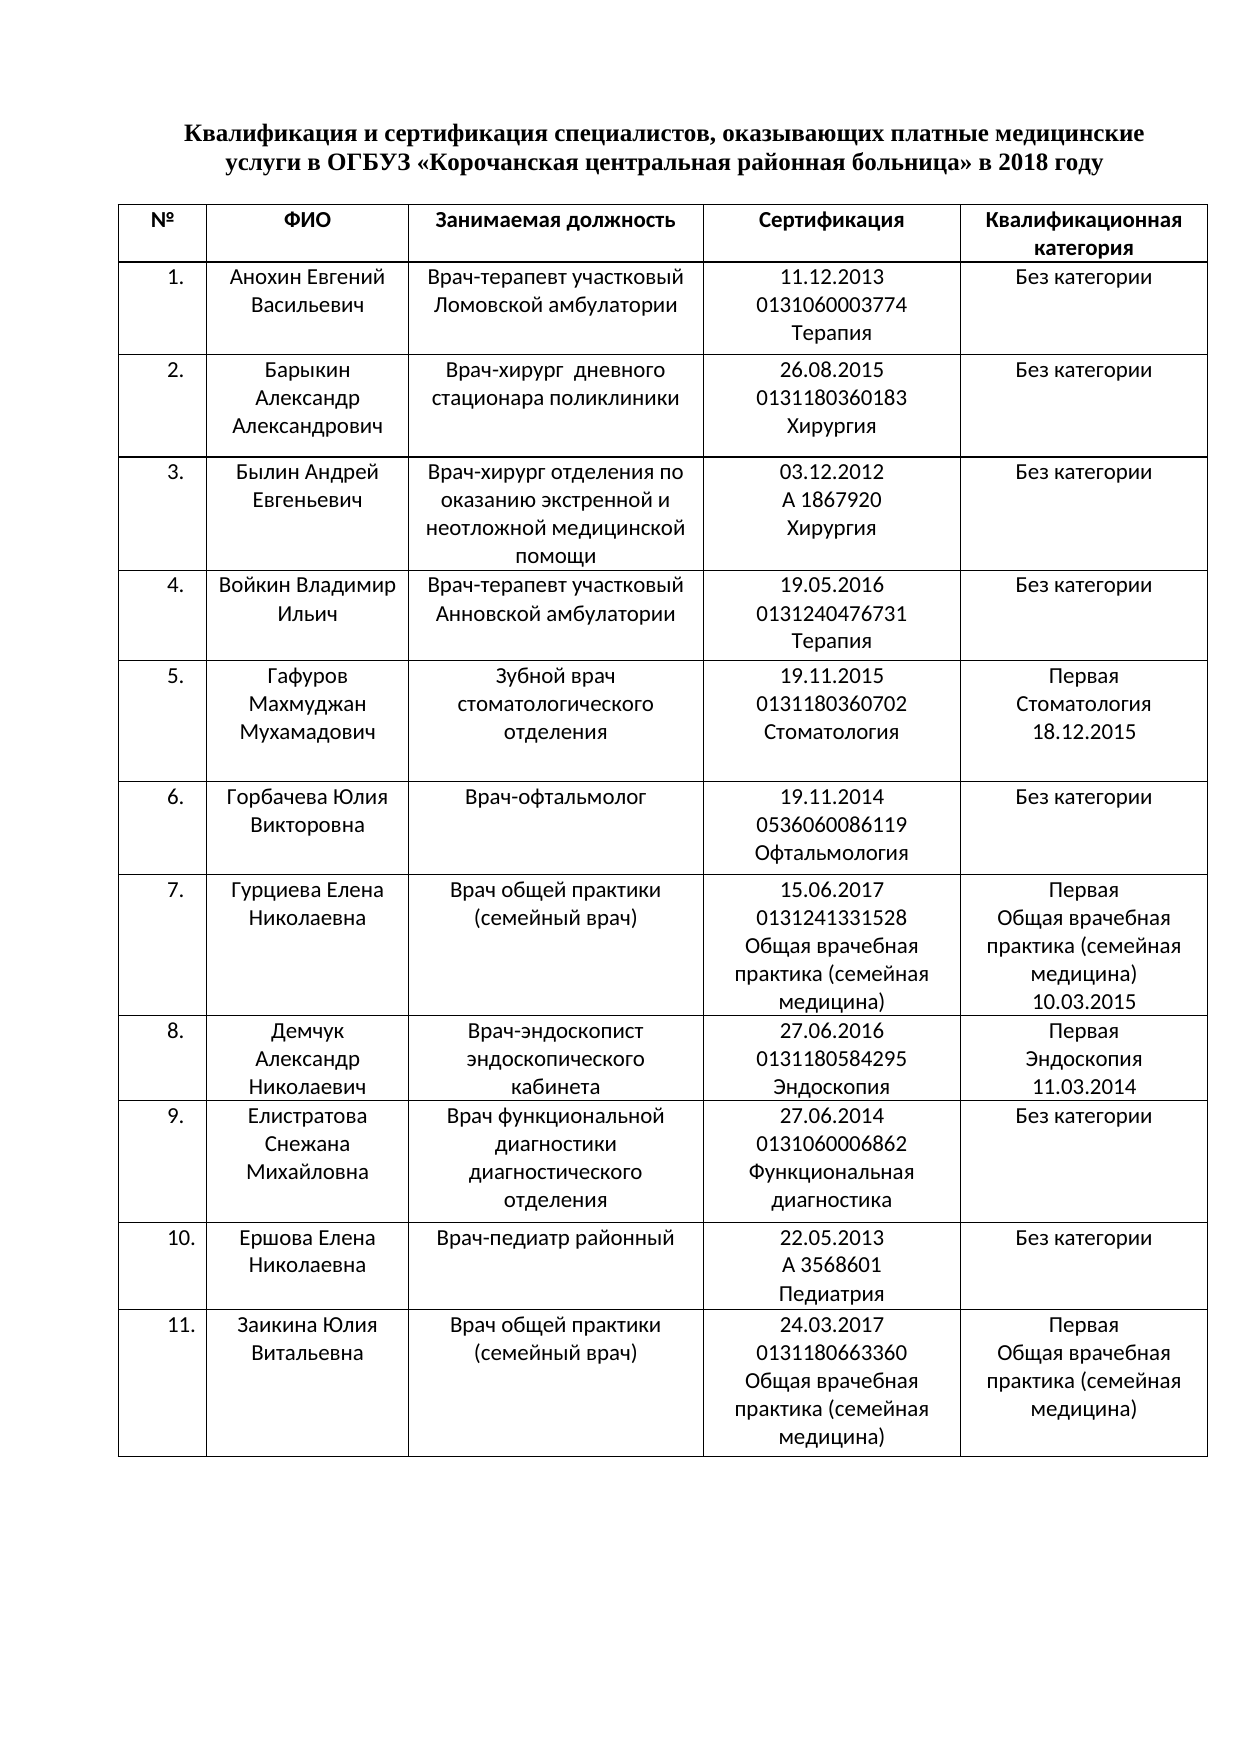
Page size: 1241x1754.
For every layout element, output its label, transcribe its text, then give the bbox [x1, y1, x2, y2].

table_cell Врач-хирург отделения по оказанию экстренной и неотложной медицинской помощи [409, 458, 703, 569]
table_cell [119, 1101, 206, 1222]
table_cell Первая Общая врачебная практика (семейная медицина) 10.03.2015 [961, 875, 1207, 1015]
table_header Сертификация [704, 205, 960, 261]
table_cell [119, 458, 206, 569]
table_cell Гурциева Елена Николаевна [207, 875, 408, 1015]
table_cell [119, 355, 206, 456]
table_header ФИО [207, 205, 408, 261]
table_cell Врач-эндоскопист эндоскопического кабинета [409, 1016, 703, 1100]
table_cell Без категории [961, 1223, 1207, 1309]
table_cell Без категории [961, 571, 1207, 660]
table_cell Первая Общая врачебная практика (семейная медицина) [961, 1310, 1207, 1456]
table_cell Былин Андрей Евгеньевич [207, 458, 408, 569]
table_cell [119, 571, 206, 660]
table_cell 03.12.2012 А 1867920 Хирургия [704, 458, 960, 569]
table_cell [119, 782, 206, 874]
table_cell 27.06.2016 0131180584295 Эндоскопия [704, 1016, 960, 1100]
table_cell [119, 1310, 206, 1456]
table_cell Врач-терапевт участковый Ломовской амбулатории [409, 263, 703, 354]
table_cell Врач-педиатр районный [409, 1223, 703, 1309]
table_cell 26.08.2015 0131180360183 Хирургия [704, 355, 960, 456]
table_header Квалификационная категория [961, 205, 1207, 261]
table_cell 11.12.2013 0131060003774 Терапия [704, 263, 960, 354]
table_cell Первая Стоматология 18.12.2015 [961, 661, 1207, 781]
table_cell Врач-терапевт участковый Анновской амбулатории [409, 571, 703, 660]
table_cell Врач-офтальмолог [409, 782, 703, 874]
table_cell Барыкин Александр Александрович [207, 355, 408, 456]
table_cell Елистратова Снежана Михайловна [207, 1101, 408, 1222]
table_cell Без категории [961, 458, 1207, 569]
table_cell 19.05.2016 0131240476731 Терапия [704, 571, 960, 660]
table_cell Гафуров Махмуджан Мухамадович [207, 661, 408, 781]
table_cell [119, 661, 206, 781]
table_cell Врач общей практики (семейный врач) [409, 875, 703, 1015]
table_cell [119, 875, 206, 1015]
table_cell 22.05.2013 А 3568601 Педиатрия [704, 1223, 960, 1309]
table_cell Войкин Владимир Ильич [207, 571, 408, 660]
table_cell Первая Эндоскопия 11.03.2014 [961, 1016, 1207, 1100]
table_cell Без категории [961, 1101, 1207, 1222]
table_header Занимаемая должность [409, 205, 703, 261]
table_cell 24.03.2017 0131180663360 Общая врачебная практика (семейная медицина) [704, 1310, 960, 1456]
table_header № [119, 205, 206, 261]
table_cell Заикина Юлия Витальевна [207, 1310, 408, 1456]
table_cell Ершова Елена Николаевна [207, 1223, 408, 1309]
table_cell Демчук Александр Николаевич [207, 1016, 408, 1100]
text Квалификация и сертификация специалистов, оказывающих платные медицинские услуги в ОГБУЗ «Корочанская центральная районная больница» в 2018 году [177, 118, 1152, 176]
table_cell Анохин Евгений Васильевич [207, 263, 408, 354]
table_cell Без категории [961, 263, 1207, 354]
table_cell 19.11.2015 0131180360702 Стоматология [704, 661, 960, 781]
table_cell Без категории [961, 782, 1207, 874]
table_cell [119, 1223, 206, 1309]
table_cell [119, 1016, 206, 1100]
table_cell Врач-хирург дневного стационара поликлиники [409, 355, 703, 456]
table_cell Врач функциональной диагностики диагностического отделения [409, 1101, 703, 1222]
table_cell Зубной врач стоматологического отделения [409, 661, 703, 781]
table_cell 27.06.2014 0131060006862 Функциональная диагностика [704, 1101, 960, 1222]
table_cell Врач общей практики (семейный врач) [409, 1310, 703, 1456]
table_cell 19.11.2014 0536060086119 Офтальмология [704, 782, 960, 874]
table_cell Без категории [961, 355, 1207, 456]
table_cell 15.06.2017 0131241331528 Общая врачебная практика (семейная медицина) [704, 875, 960, 1015]
table_cell Горбачева Юлия Викторовна [207, 782, 408, 874]
table_cell [119, 263, 206, 354]
